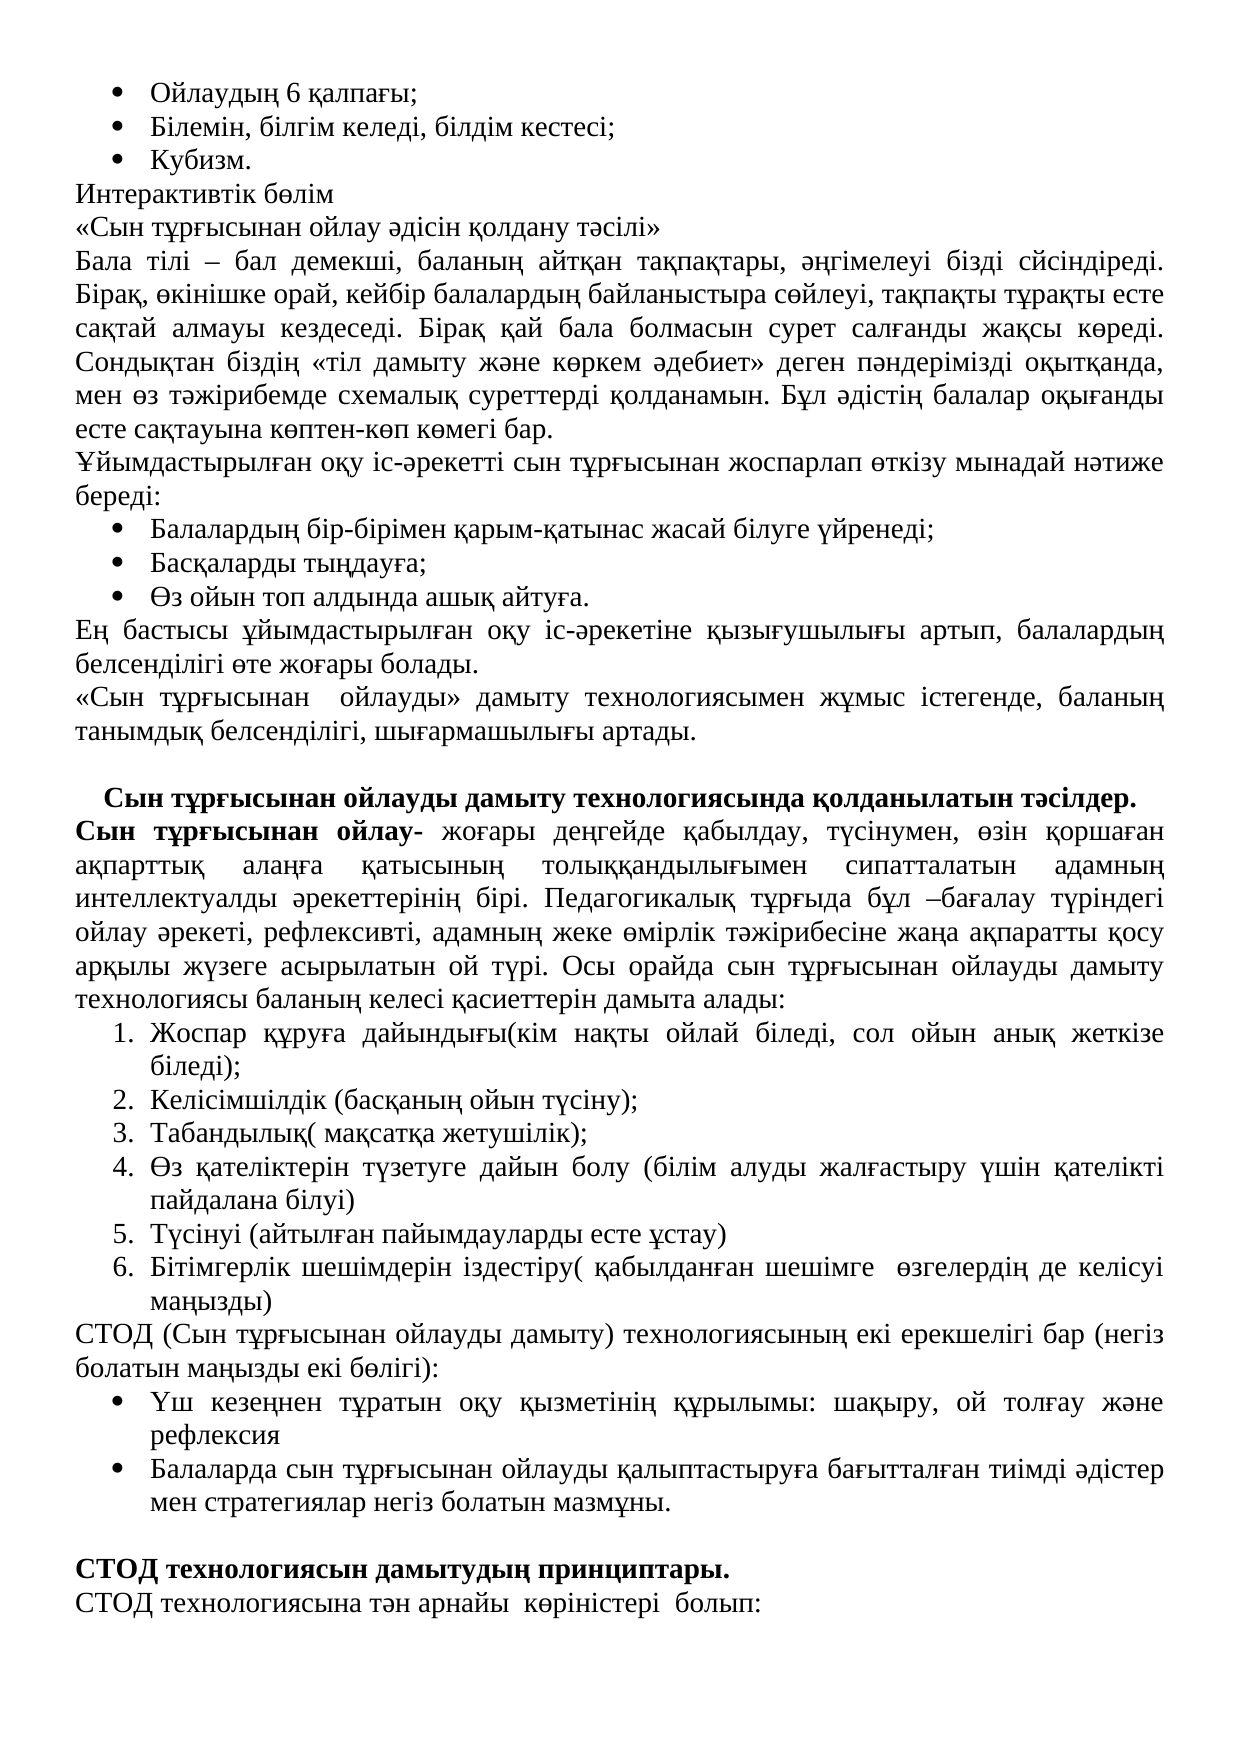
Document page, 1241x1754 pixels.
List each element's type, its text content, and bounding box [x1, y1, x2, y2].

list Жоспар құруға дайындығы(кім нақты ойлай біледі, сол ойын анық жеткізе біледі); [112, 1015, 1165, 1082]
list Үш кезеңнен тұратын оқу қызметінің құрылымы: шақыру, ой толғау және рефлексия [112, 1384, 1165, 1451]
list Түсінуі (айтылған пайымдауларды есте ұстау) [112, 1216, 1165, 1249]
list Өз ойын топ алдында ашық айтуға. [112, 579, 1165, 612]
list Балаларда сын тұрғысынан ойлауды қалыптастыруға бағытталған тиімді әдістер мен стратегиялар негіз болатын мазмұны. [112, 1451, 1165, 1518]
list Ойлаудың 6 қалпағы; [112, 75, 1165, 109]
text Ұйымдастырылған оқу іс-әрекетті сын тұрғысынан жоспарлап өткізу мынадай нәтиже береді: [75, 444, 1165, 511]
text «Сын тұрғысынан ойлау әдісін қолдану тәсілі» [75, 209, 1165, 243]
list Балалардың бір-бірімен қарым-қатынас жасай білуге үйренеді; [112, 511, 1165, 545]
list Білемін, білгім келеді, білдім кестесі; [112, 109, 1165, 142]
text СТОД технологиясын дамытудың принциптары. [75, 1552, 1165, 1585]
text Сын тұрғысынан ойлауды дамыту технологиясында қолданылатын тәсілдер. [75, 780, 1165, 813]
list Табандылық( мақсатқа жетушілік); [112, 1115, 1165, 1149]
list Бітімгерлік шешімдерін іздестіру( қабылданған шешімге өзгелердің де келісуі маңызды) [112, 1249, 1165, 1317]
text Бала тілі – бал демекші, баланың айтқан тақпақтары, әңгімелеуі бізді сйсіндіреді. Бірақ, өкінішке орай, кейбір балалардың байланыстыра сөйлеуі, тақпақты тұрақты есте сақтай алмауы кездеседі. Бірақ қай бала болмасын сурет салғанды жақсы көреді. Сондықтан біздің «тіл дамыту және көркем әдебиет» деген пәндерімізді оқытқанда, мен өз тәжірибемде схемалық суреттерді қолданамын. Бұл әдістің балалар оқығанды есте сақтауына көптен-көп көмегі бар. [75, 243, 1165, 444]
text СТОД технологиясына тән арнайы көріністері болып: [75, 1585, 1165, 1619]
list Басқаларды тыңдауға; [112, 545, 1165, 579]
text Ең бастысы ұйымдастырылған оқу іс-әрекетіне қызығушылығы артып, балалардың белсенділігі өте жоғары болады. [75, 612, 1165, 679]
text Интерактивтік бөлім [75, 176, 1165, 209]
list Өз қателіктерін түзетуге дайын болу (білім алуды жалғастыру үшін қателікті пайдалана білуі) [112, 1149, 1165, 1216]
list Келісімшілдік (басқаның ойын түсіну); [112, 1082, 1165, 1115]
list Кубизм. [112, 142, 1165, 176]
text Сын тұрғысынан ойлау- жоғары деңгейде қабылдау, түсінумен, өзін қоршаған ақпарттық алаңға қатысының толыққандылығымен сипатталатын адамның интеллектуалды әрекеттерінің бірі. Педагогикалық тұрғыда бұл –бағалау түріндегі ойлау әрекеті, рефлексивті, адамның жеке өмірлік тәжірибесіне жаңа ақпаратты қосу арқылы жүзеге асырылатын ой түрі. Осы орайда сын тұрғысынан ойлауды дамыту технологиясы баланың келесі қасиеттерін дамыта алады: [75, 813, 1165, 1015]
text СТОД (Сын тұрғысынан ойлауды дамыту) технологиясының екі ерекшелігі бар (негіз болатын маңызды екі бөлігі): [75, 1317, 1165, 1384]
text «Сын тұрғысынан ойлауды» дамыту технологиясымен жұмыс істегенде, баланың танымдық белсенділігі, шығармашылығы артады. [75, 679, 1165, 746]
